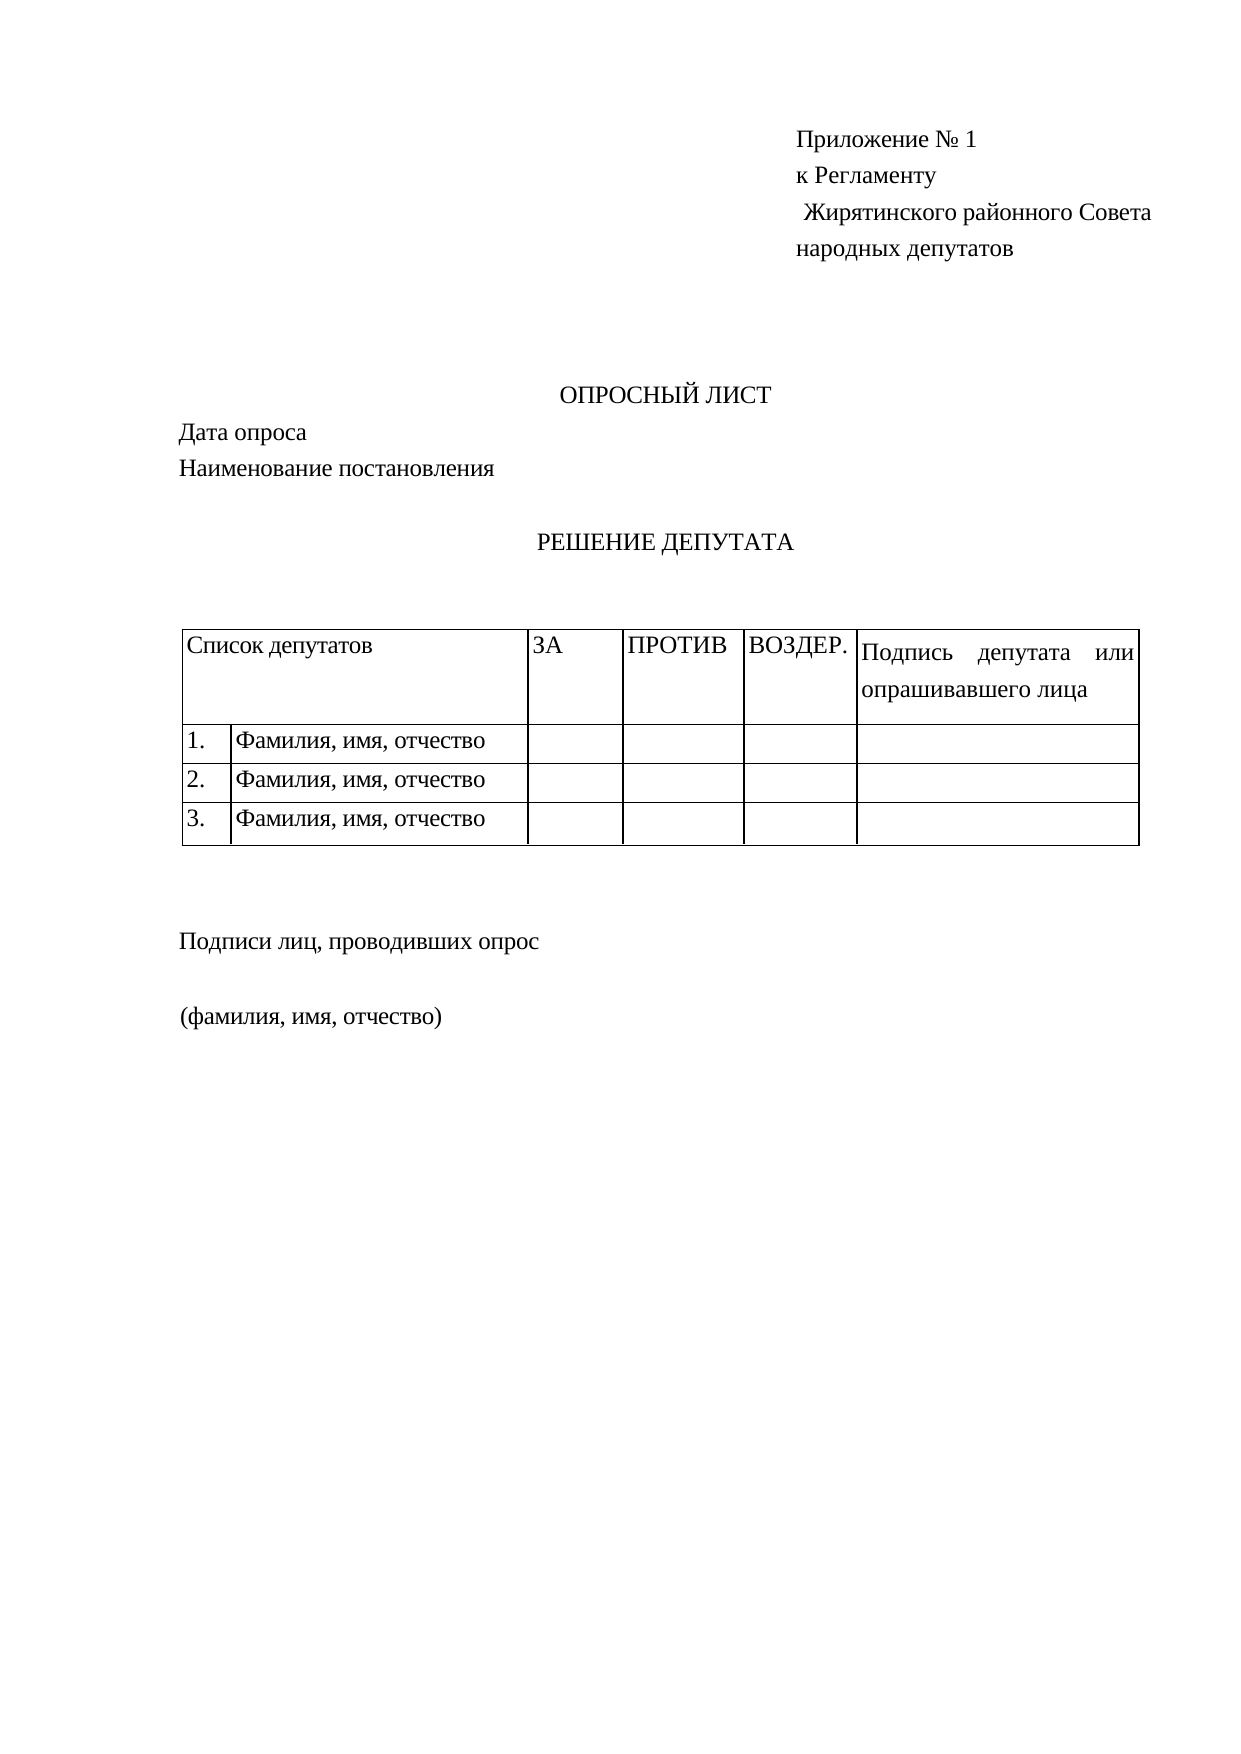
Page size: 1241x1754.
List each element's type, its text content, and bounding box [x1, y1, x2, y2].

text Жирятинского районного Совета [177, 191, 1152, 227]
table_cell [624, 725, 743, 762]
table_cell [745, 803, 856, 844]
text к Регламенту [796, 154, 1152, 191]
table_cell 2. [183, 764, 230, 801]
text Приложение № 1 [796, 118, 1152, 154]
table_cell [745, 725, 856, 762]
table_cell [529, 764, 622, 801]
table_header ВОЗДЕР. [745, 630, 856, 723]
table_cell [529, 803, 622, 844]
table_header ЗА [529, 630, 622, 723]
table_cell [858, 725, 1138, 762]
text (фамилия, имя, отчество) [180, 1001, 1152, 1030]
table_header Подпись депутата или опрашивавшего лица [858, 630, 1138, 723]
table_header Список депутатов [183, 630, 527, 723]
table_cell [858, 764, 1138, 801]
table_cell Фамилия, имя, отчество [232, 725, 527, 762]
table_cell [745, 764, 856, 801]
table_cell [529, 725, 622, 762]
table_cell [858, 803, 1138, 844]
text Наименование постановления [179, 453, 1152, 482]
table_cell [624, 803, 743, 844]
text Дата опроса [178, 417, 1152, 446]
text ОПРОСНЫЙ ЛИСТ [179, 380, 1152, 409]
table_cell [624, 764, 743, 801]
table_cell 1. [183, 725, 230, 762]
table_header ПРОТИВ [624, 630, 743, 723]
table_cell Фамилия, имя, отчество [232, 803, 527, 844]
table_cell Фамилия, имя, отчество [232, 764, 527, 801]
text РЕШЕНИЕ ДЕПУТАТА [179, 527, 1152, 555]
table_cell 3. [183, 803, 230, 844]
text народных депутатов [796, 227, 1152, 264]
text Подписи лиц, проводивших опрос [179, 926, 1152, 955]
